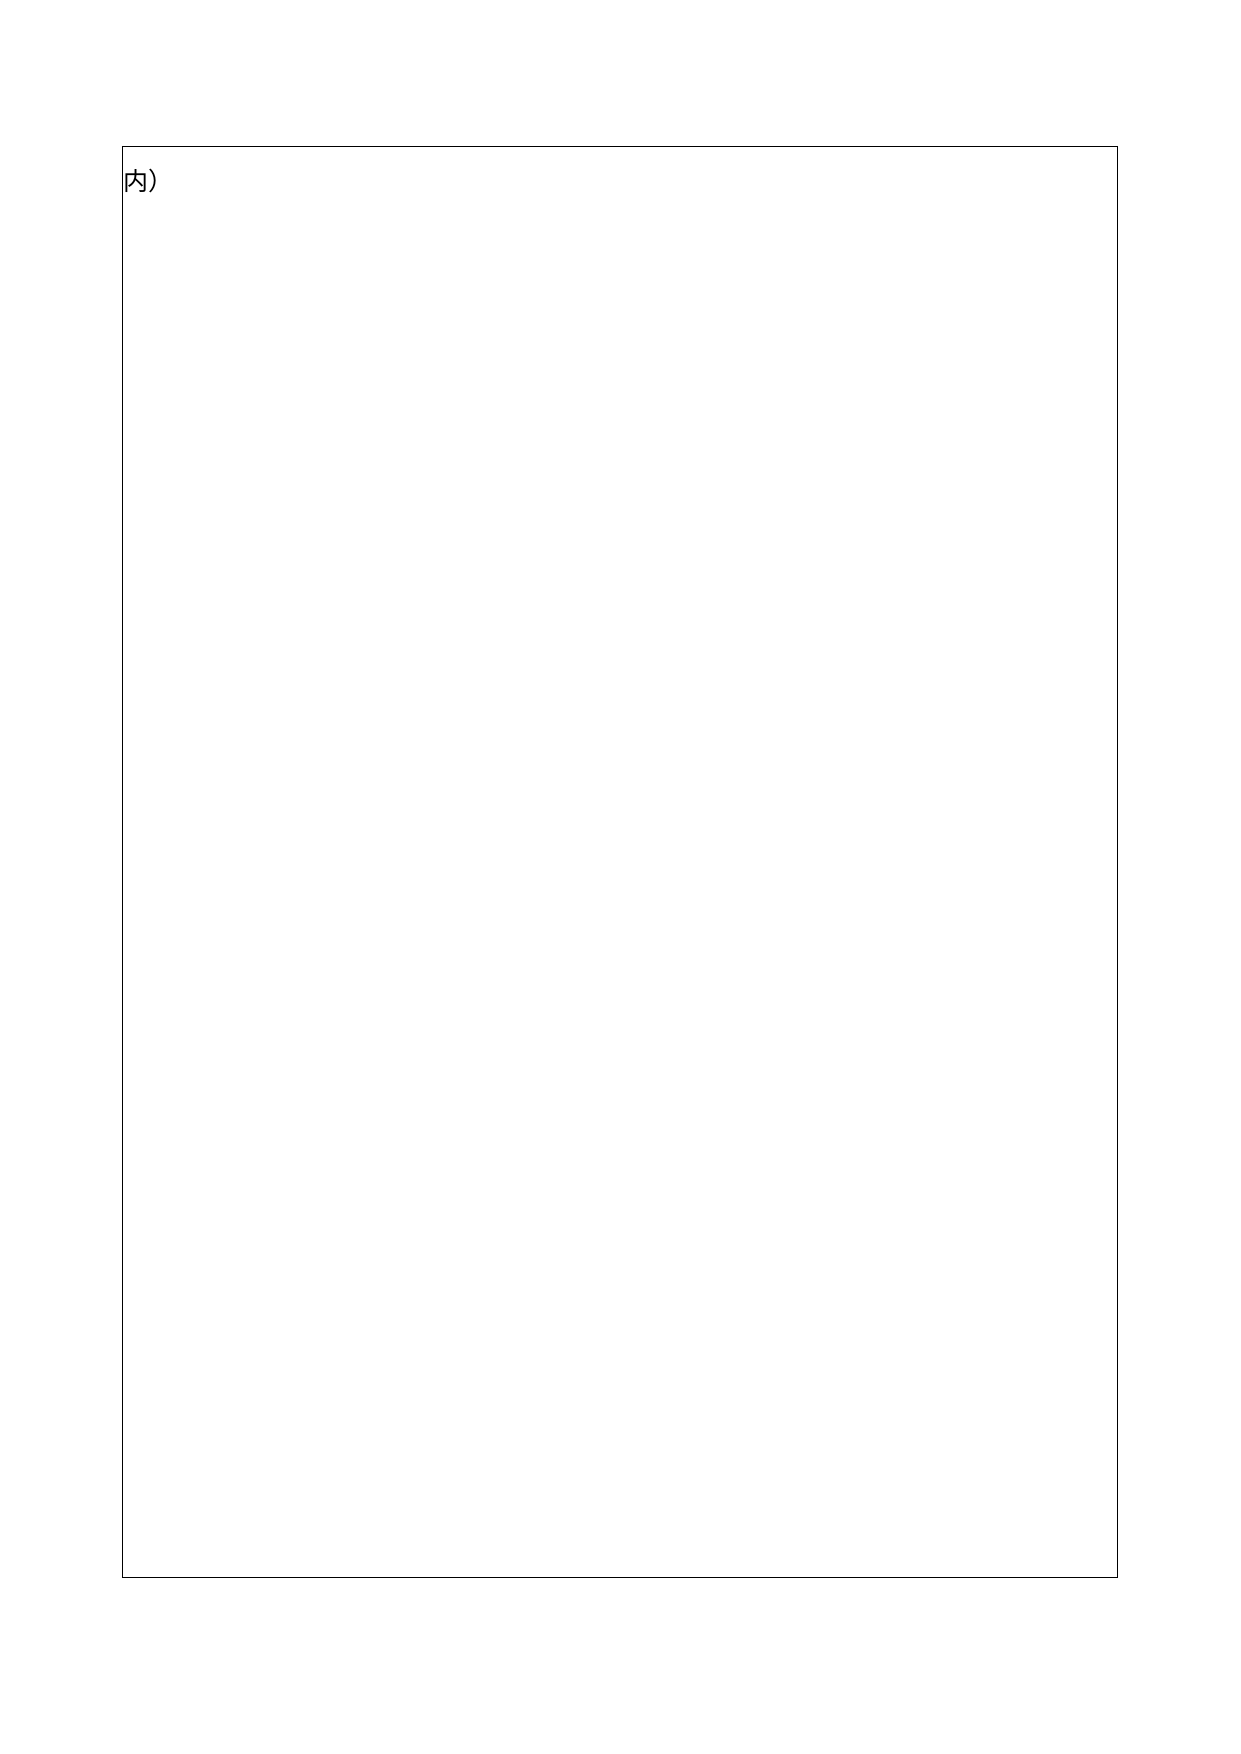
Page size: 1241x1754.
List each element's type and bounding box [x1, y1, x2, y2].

table_cell [123, 147, 1117, 1577]
